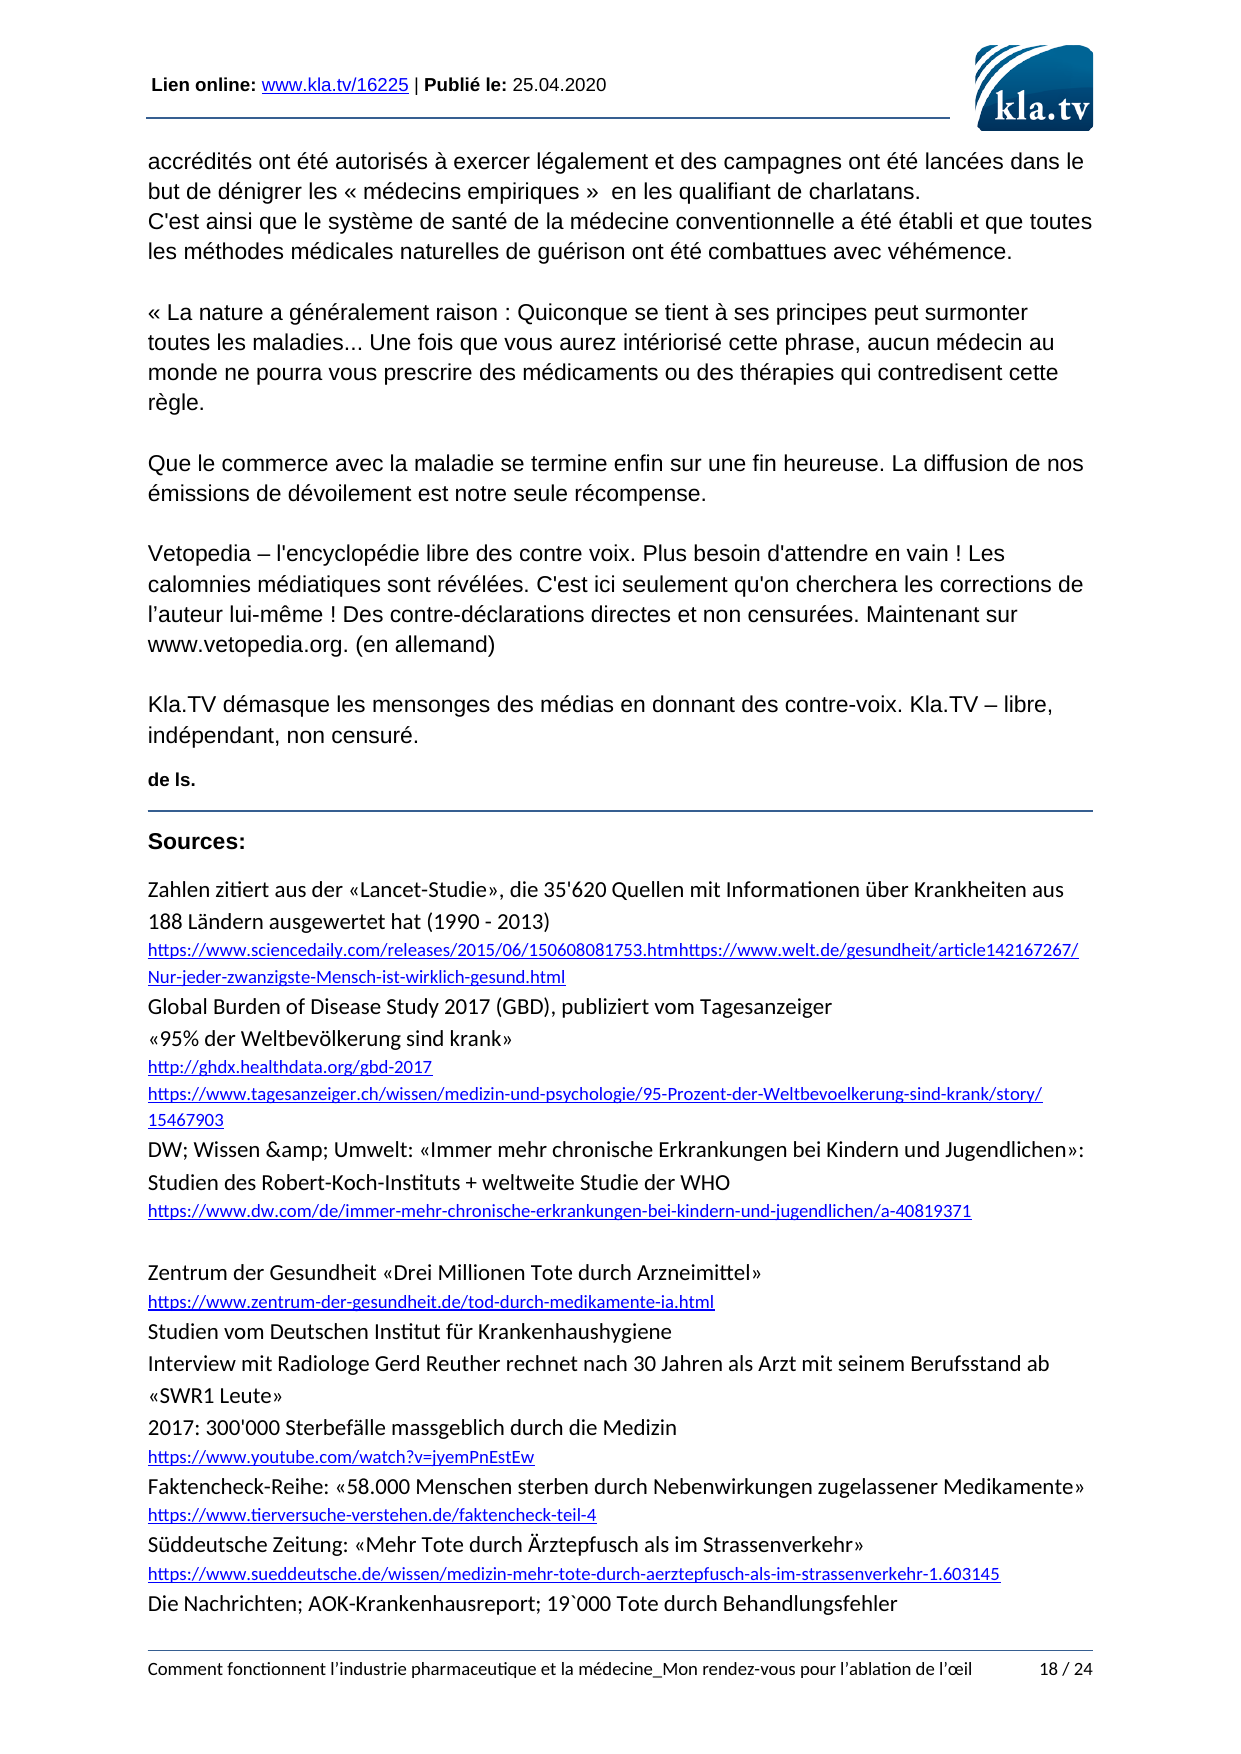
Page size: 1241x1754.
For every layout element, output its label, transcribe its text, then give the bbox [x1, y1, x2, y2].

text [148, 875, 1093, 1617]
text de ls. [148, 768, 1093, 790]
text Sources: [148, 812, 1093, 854]
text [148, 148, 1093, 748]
